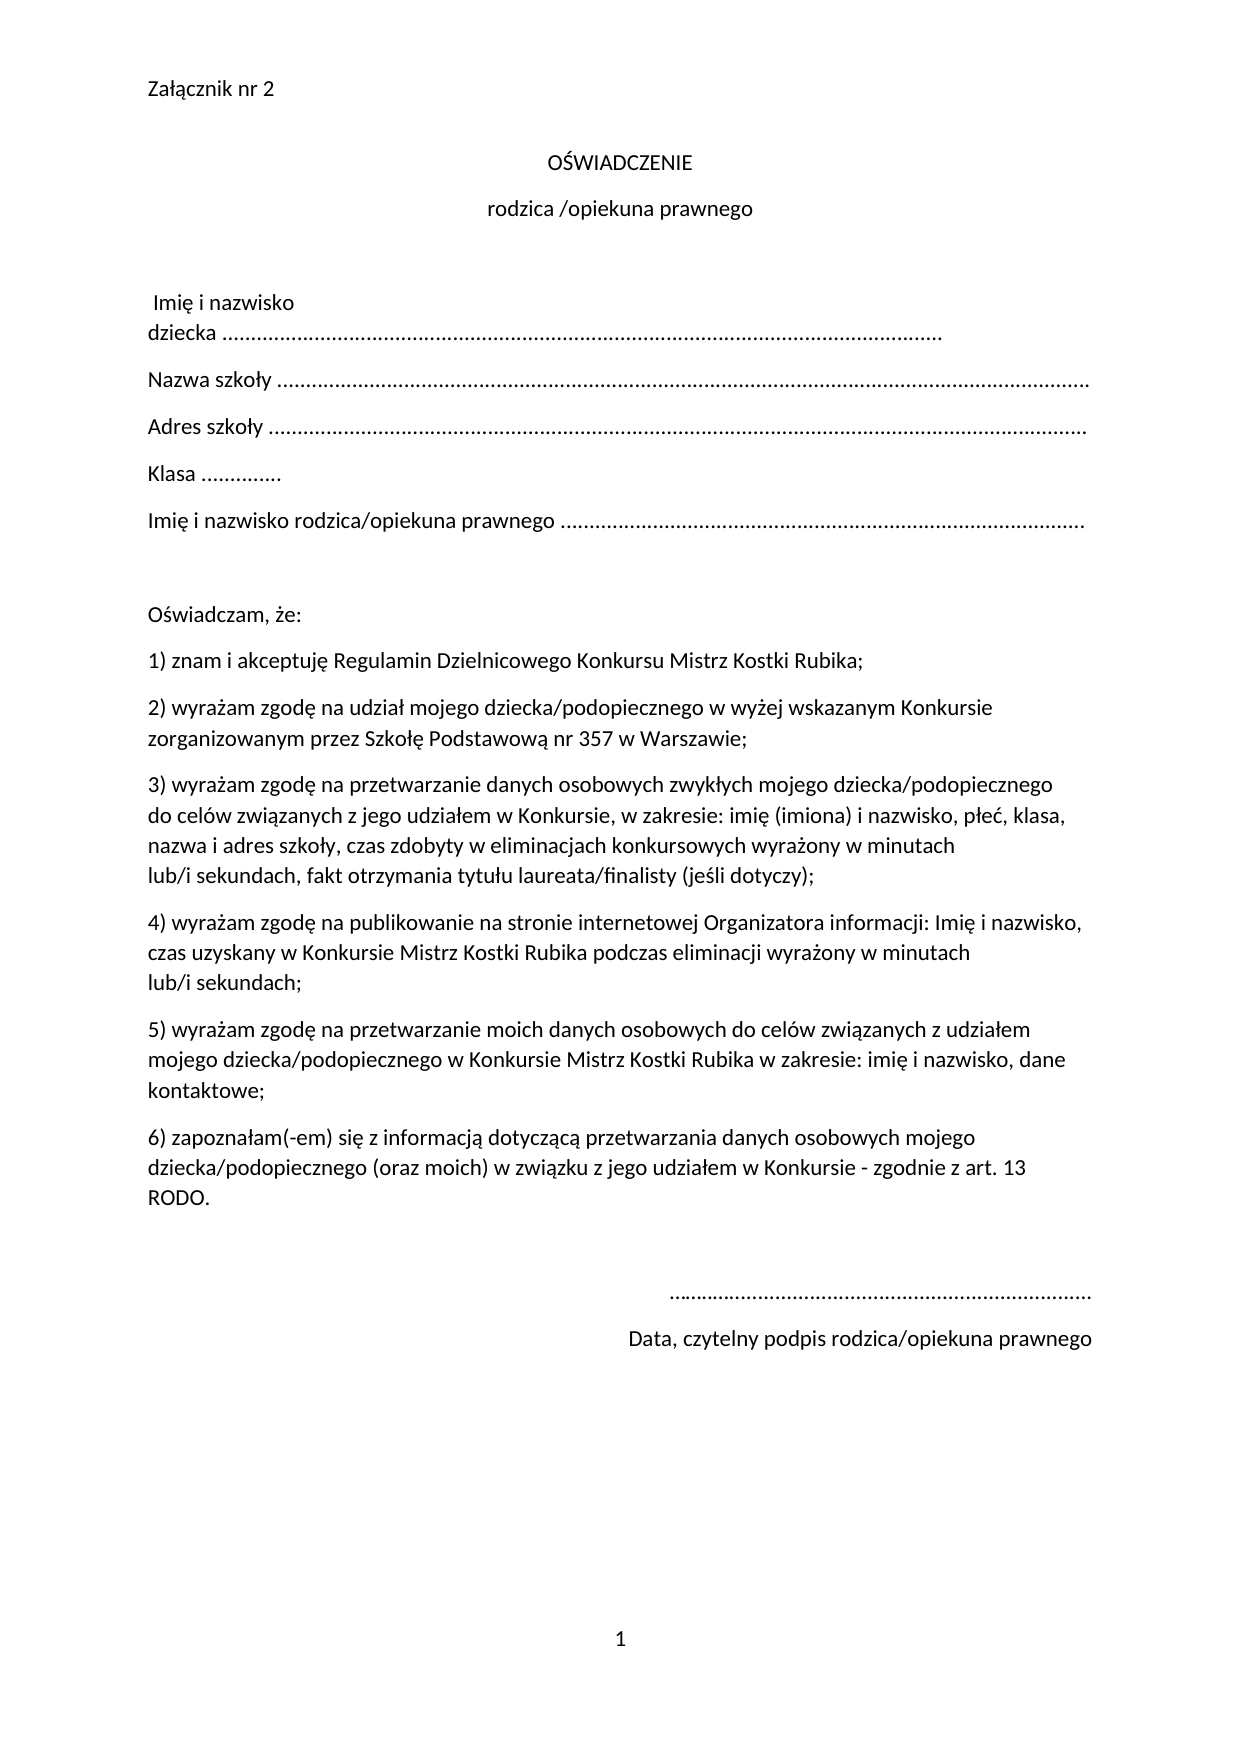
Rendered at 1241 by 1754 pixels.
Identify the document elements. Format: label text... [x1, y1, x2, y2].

text Nazwa szkoły ............................................................................................................................................. [148, 365, 1093, 393]
text Imię i nazwisko rodzica/opiekuna prawnego ........................................................................................... [148, 506, 1093, 534]
text Adres szkoły .............................................................................................................................................. [148, 412, 1093, 440]
text Imię i nazwisko dziecka ............................................................................................................................. [148, 288, 1093, 346]
text 2) wyrażam zgodę na udział mojego dziecka/podopiecznego w wyżej wskazanym Konkursie zorganizowanym przez Szkołę Podstawową nr 357 w Warszawie; [148, 693, 1093, 752]
text 6) zapoznałam(-em) się z informacją dotyczącą przetwarzania danych osobowych mojego dziecka/podopiecznego (oraz moich) w związku z jego udziałem w Konkursie - zgodnie z art. 13 RODO. [148, 1123, 1093, 1211]
text rodzica /opiekuna prawnego [148, 194, 1093, 222]
text Data, czytelny podpis rodzica/opiekuna prawnego [148, 1324, 1093, 1352]
text Klasa .............. [148, 459, 1093, 487]
text ……..…............................................................... [148, 1277, 1093, 1305]
text 3) wyrażam zgodę na przetwarzanie danych osobowych zwykłych mojego dziecka/podopiecznego do celów związanych z jego udziałem w Konkursie, w zakresie: imię (imiona) i nazwisko, płeć, klasa, nazwa i adres szkoły, czas zdobyty w eliminacjach konkursowych wyrażony w minutach lub/i sekundach, fakt otrzymania tytułu laureata/finalisty (jeśli dotyczy); [148, 771, 1093, 889]
text 1) znam i akceptuję Regulamin Dzielnicowego Konkursu Mistrz Kostki Rubika; [148, 647, 1093, 674]
text 5) wyrażam zgodę na przetwarzanie moich danych osobowych do celów związanych z udziałem mojego dziecka/podopiecznego w Konkursie Mistrz Kostki Rubika w zakresie: imię i nazwisko, dane kontaktowe; [148, 1015, 1093, 1104]
text OŚWIADCZENIE [148, 148, 1093, 176]
text Oświadczam, że: [148, 600, 1093, 628]
text 4) wyrażam zgodę na publikowanie na stronie internetowej Organizatora informacji: Imię i nazwisko, czas uzyskany w Konkursie Mistrz Kostki Rubika podczas eliminacji wyrażony w minutach lub/i sekundach; [148, 908, 1093, 996]
